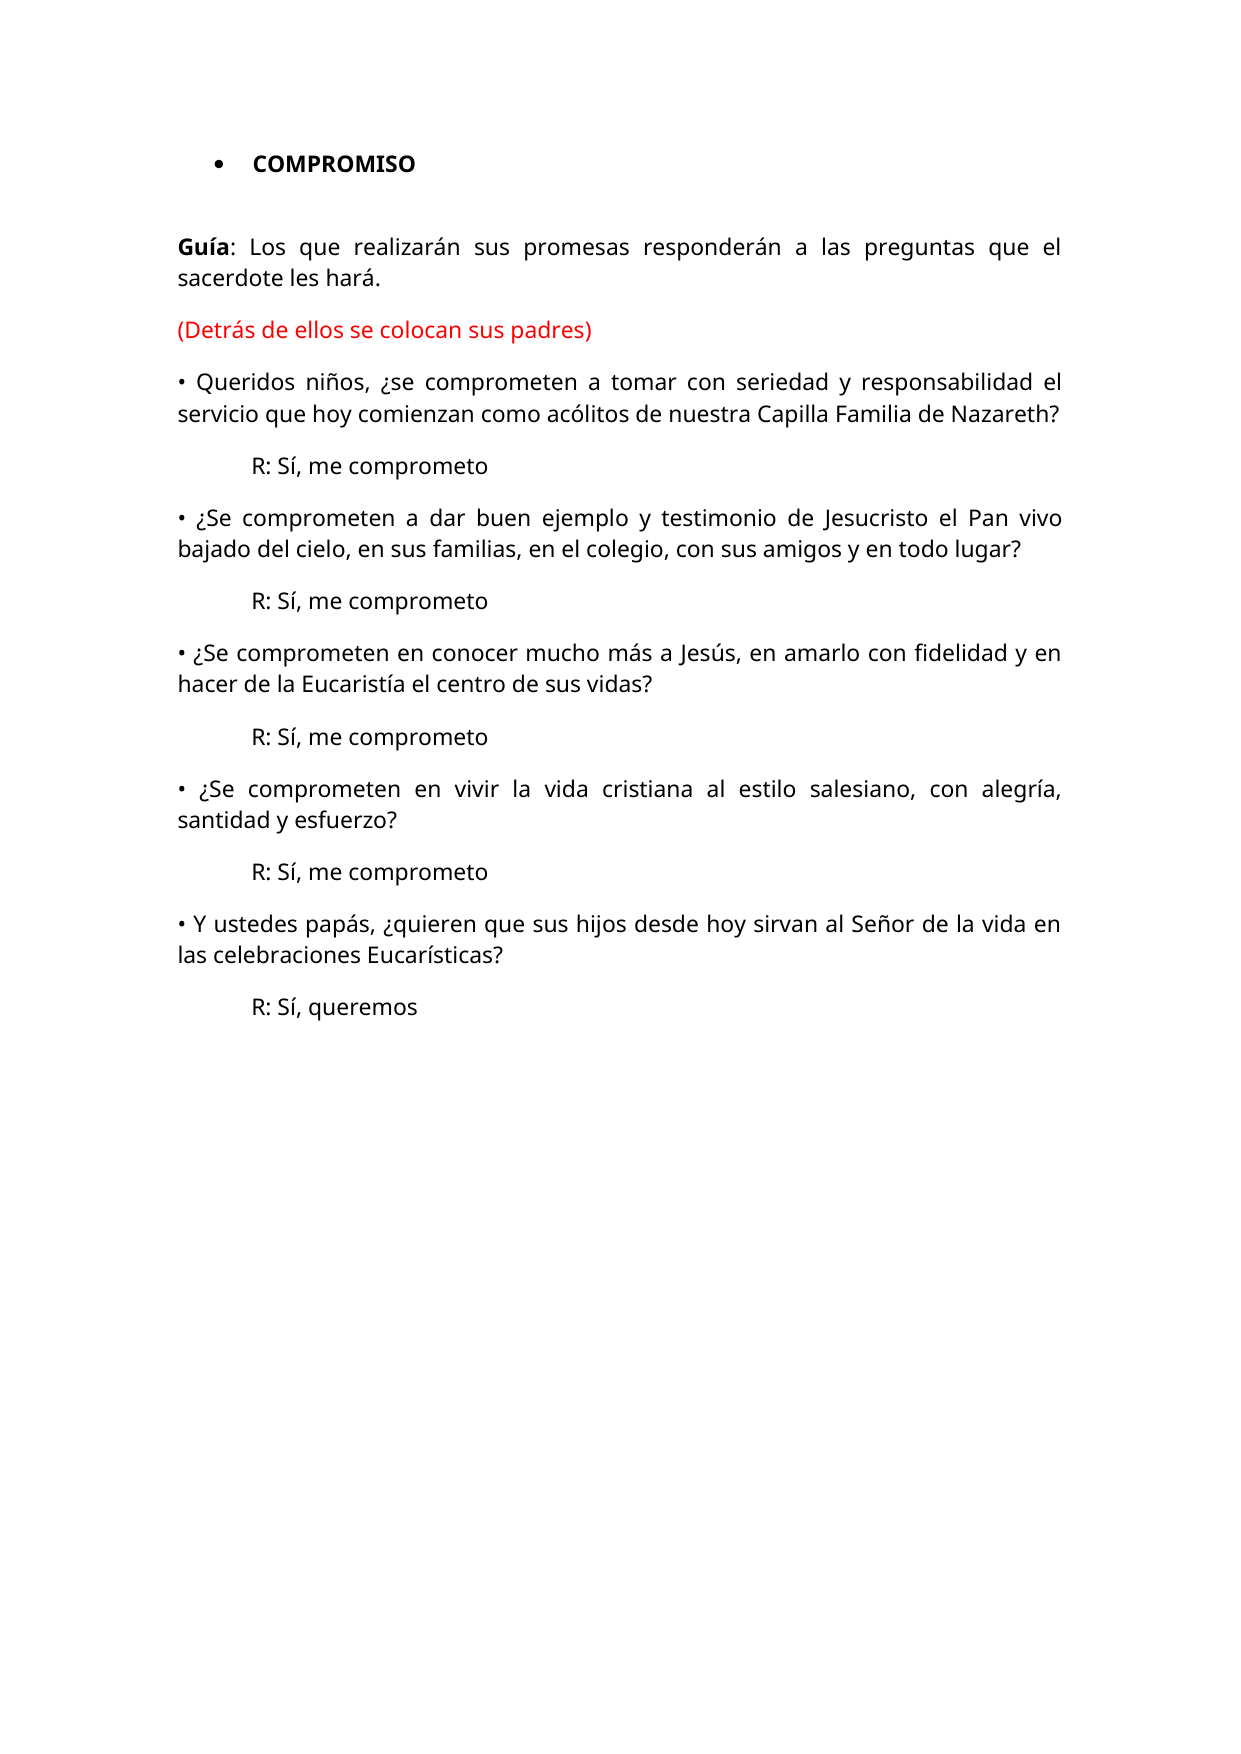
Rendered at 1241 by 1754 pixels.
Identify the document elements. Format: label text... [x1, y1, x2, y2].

text R: Sí, me comprometo [177, 721, 1063, 752]
text R: Sí, me comprometo [177, 856, 1063, 887]
text R: Sí, me comprometo [177, 450, 1063, 481]
text Guía: Los que realizarán sus promesas responderán a las preguntas que el sacerdote les hará. [177, 231, 1063, 293]
text R: Sí, queremos [177, 991, 1063, 1023]
text • ¿Se comprometen a dar buen ejemplo y testimonio de Jesucristo el Pan vivo bajado del cielo, en sus familias, en el colegio, con sus amigos y en todo lugar? [177, 502, 1063, 564]
text (Detrás de ellos se colocan sus padres) [177, 314, 1063, 346]
text • ¿Se comprometen en vivir la vida cristiana al estilo salesiano, con alegría, santidad y esfuerzo? [177, 773, 1063, 835]
text R: Sí, me comprometo [177, 585, 1063, 616]
list COMPROMISO [215, 148, 1063, 179]
text • Y ustedes papás, ¿quieren que sus hijos desde hoy sirvan al Señor de la vida en las celebraciones Eucarísticas? [177, 908, 1063, 971]
text • Queridos niños, ¿se comprometen a tomar con seriedad y responsabilidad el servicio que hoy comienzan como acólitos de nuestra Capilla Familia de Nazareth? [177, 366, 1063, 429]
text • ¿Se comprometen en conocer mucho más a Jesús, en amarlo con fidelidad y en hacer de la Eucaristía el centro de sus vidas? [177, 637, 1063, 700]
